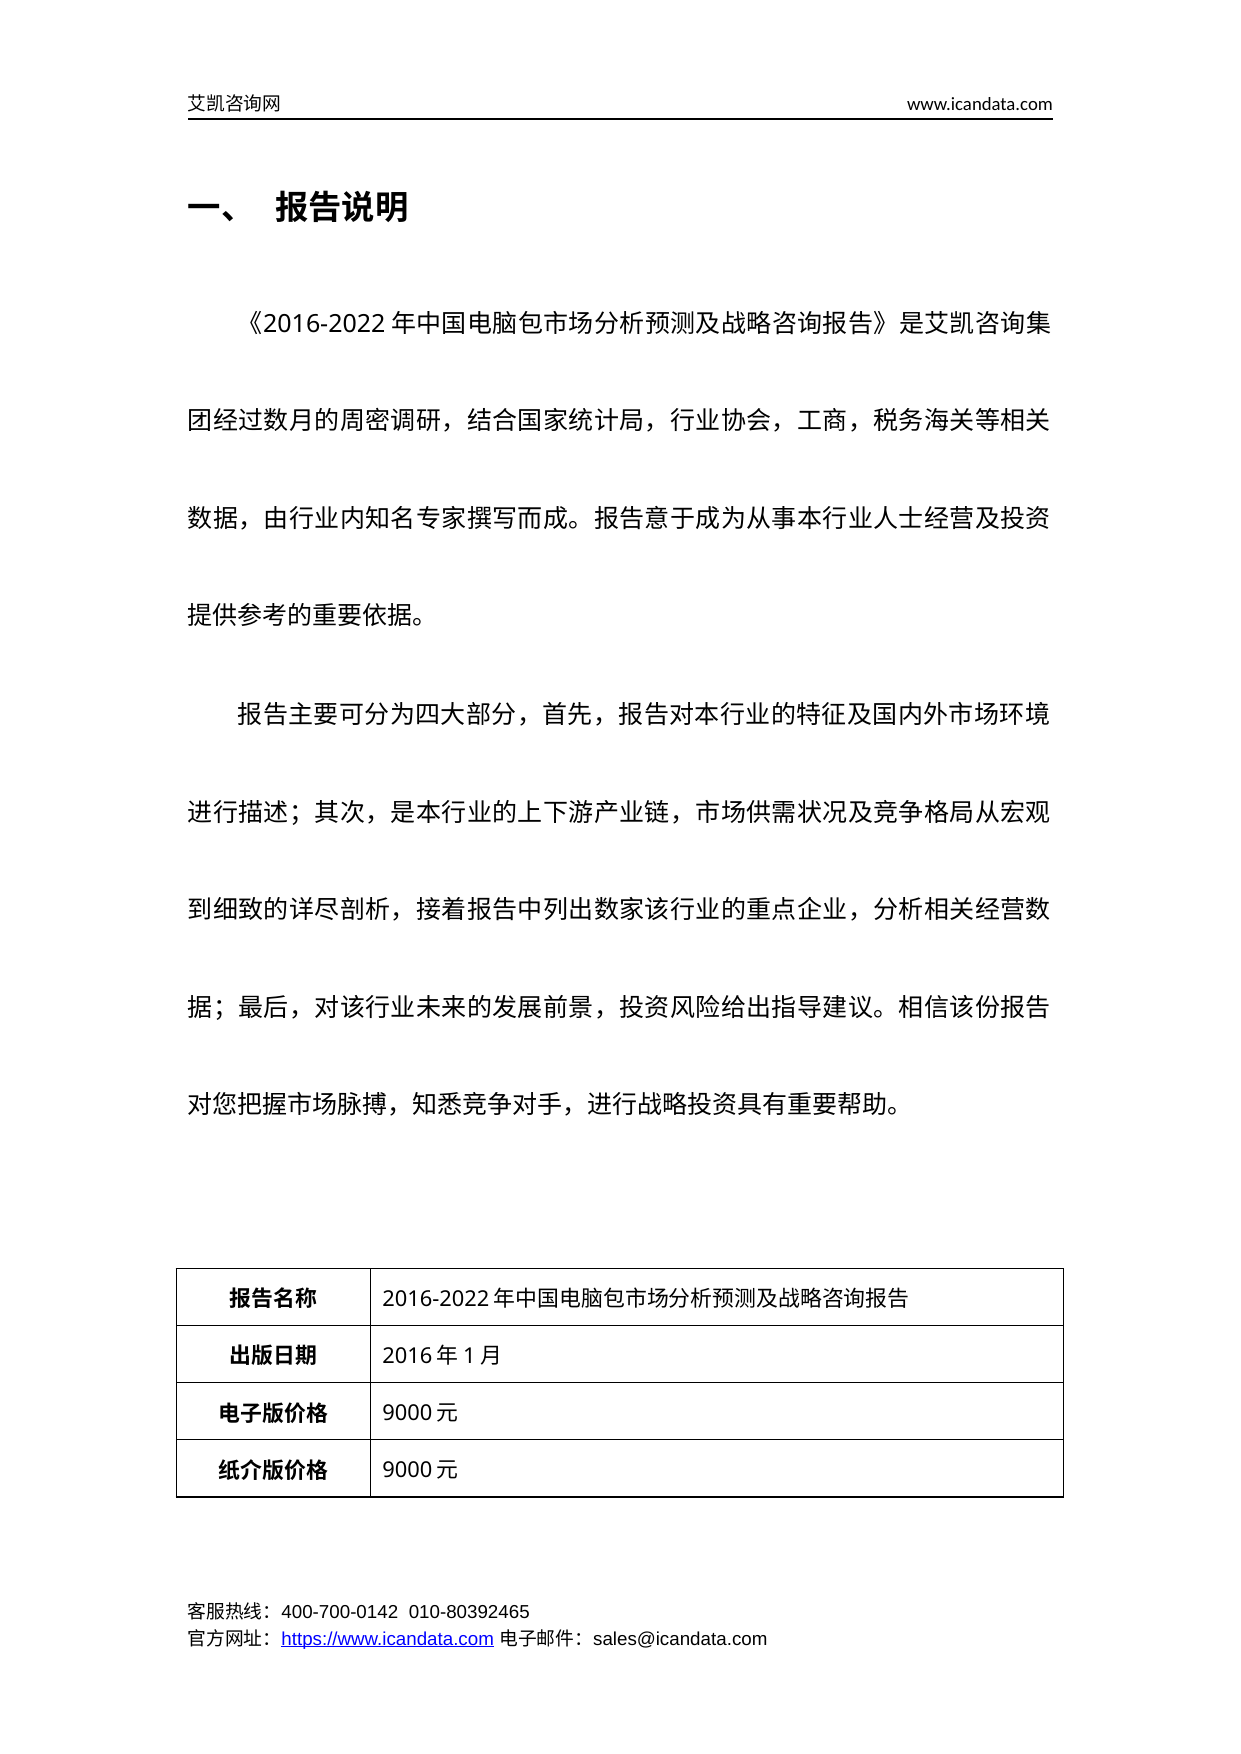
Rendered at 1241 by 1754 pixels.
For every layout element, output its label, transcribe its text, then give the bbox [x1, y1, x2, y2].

table_cell 电子版价格 [177, 1383, 370, 1439]
text 《2016-2022年中国电脑包市场分析预测及战略咨询报告》是艾凯咨询集团经过数月的周密调研，结合国家统计局，行业协会，工商，税务海关等相关数据，由行业内知名专家撰写而成。报告意于成为从事本行业人士经营及投资提供参考的重要依据。 [187, 289, 1053, 646]
table_cell 出版日期 [177, 1326, 370, 1382]
table_cell 2016年1月 [371, 1326, 1063, 1382]
table_header 报告名称 [177, 1269, 370, 1325]
subtitle 报告说明 [187, 172, 1053, 237]
table_cell 9000元 [371, 1440, 1063, 1496]
table_cell 9000元 [371, 1383, 1063, 1439]
text 报告主要可分为四大部分，首先，报告对本行业的特征及国内外市场环境进行描述；其次，是本行业的上下游产业链，市场供需状况及竞争格局从宏观到细致的详尽剖析，接着报告中列出数家该行业的重点企业，分析相关经营数据；最后，对该行业未来的发展前景，投资风险给出指导建议。相信该份报告对您把握市场脉搏，知悉竞争对手，进行战略投资具有重要帮助。 [187, 681, 1053, 1136]
table_cell 纸介版价格 [177, 1440, 370, 1496]
table_header 2016-2022年中国电脑包市场分析预测及战略咨询报告 [371, 1269, 1063, 1325]
